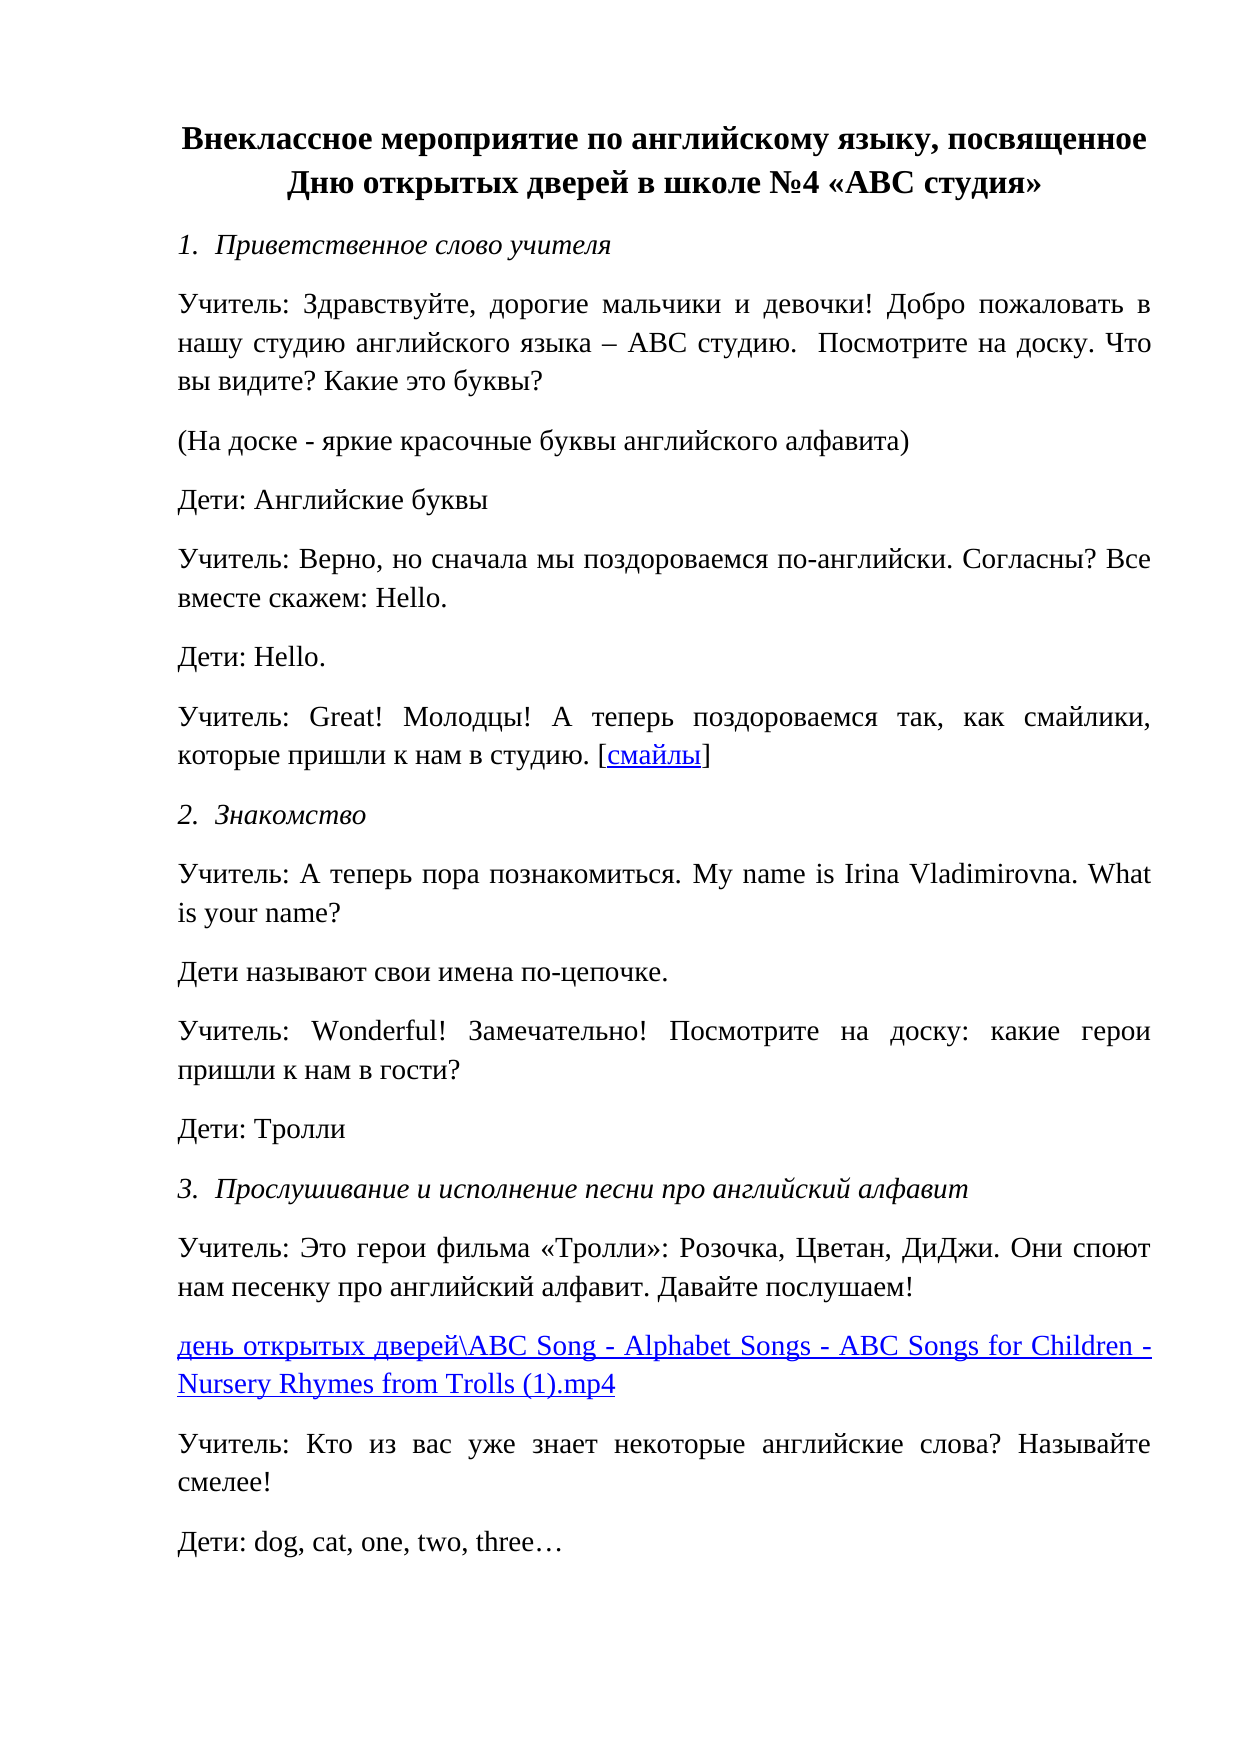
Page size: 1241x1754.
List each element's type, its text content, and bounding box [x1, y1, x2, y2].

list Знакомство [177, 797, 1152, 830]
text день открытых дверей\ABC Song - Alphabet Songs - ABC Songs for Children - Nursery Rhymes from Trolls (1).mp4 [177, 1328, 1152, 1357]
text Учитель: Great! Молодцы! А теперь поздороваемся так, как смайлики, которые пришли к нам в студию. [смайлы] [177, 699, 1152, 771]
text Дети называют свои имена по-цепочке. [177, 954, 1152, 988]
text Дети: Английские буквы [177, 482, 1152, 516]
text день открытых дверей\ABC Song - Alphabet Songs - ABC Songs for Children - Nursery Rhymes from Trolls (1).mp4 [177, 1359, 1152, 1400]
text Дети: Hello. [177, 639, 1152, 673]
text Учитель: Это герои фильма «Тролли»: Розочка, Цветан, ДиДжи. Они споют нам песенку про английский алфавит. Давайте послушаем! [177, 1230, 1152, 1302]
text (На доске - яркие красочные буквы английского алфавита) [177, 423, 1152, 456]
text Учитель: А теперь пора познакомиться. My name is Irina Vladimirovna. What is your name? [177, 856, 1152, 928]
list Прослушивание и исполнение песни про английский алфавит [177, 1171, 1152, 1204]
text Учитель: Кто из вас уже знает некоторые английские слова? Называйте смелее! [177, 1426, 1152, 1498]
list Приветственное слово учителя [177, 227, 1152, 261]
text Учитель: Верно, но сначала мы поздороваемся по-английски. Согласны? Все вместе скажем: Hello. [177, 542, 1152, 614]
text Учитель: Wonderful! Замечательно! Посмотрите на доску: какие герои пришли к нам в гости? [177, 1013, 1152, 1086]
text Дети: dog, cat, one, two, three… [177, 1524, 1152, 1557]
text Внеклассное мероприятие по английскому языку, посвященное Дню открытых дверей в школе №4 «ABC студия» [177, 118, 1152, 201]
text Дети: Тролли [177, 1111, 1152, 1145]
text Учитель: Здравствуйте, дорогие мальчики и девочки! Добро пожаловать в нашу студию английского языка – ABC студию. Посмотрите на доску. Что вы видите? Какие это буквы? [177, 286, 1152, 397]
